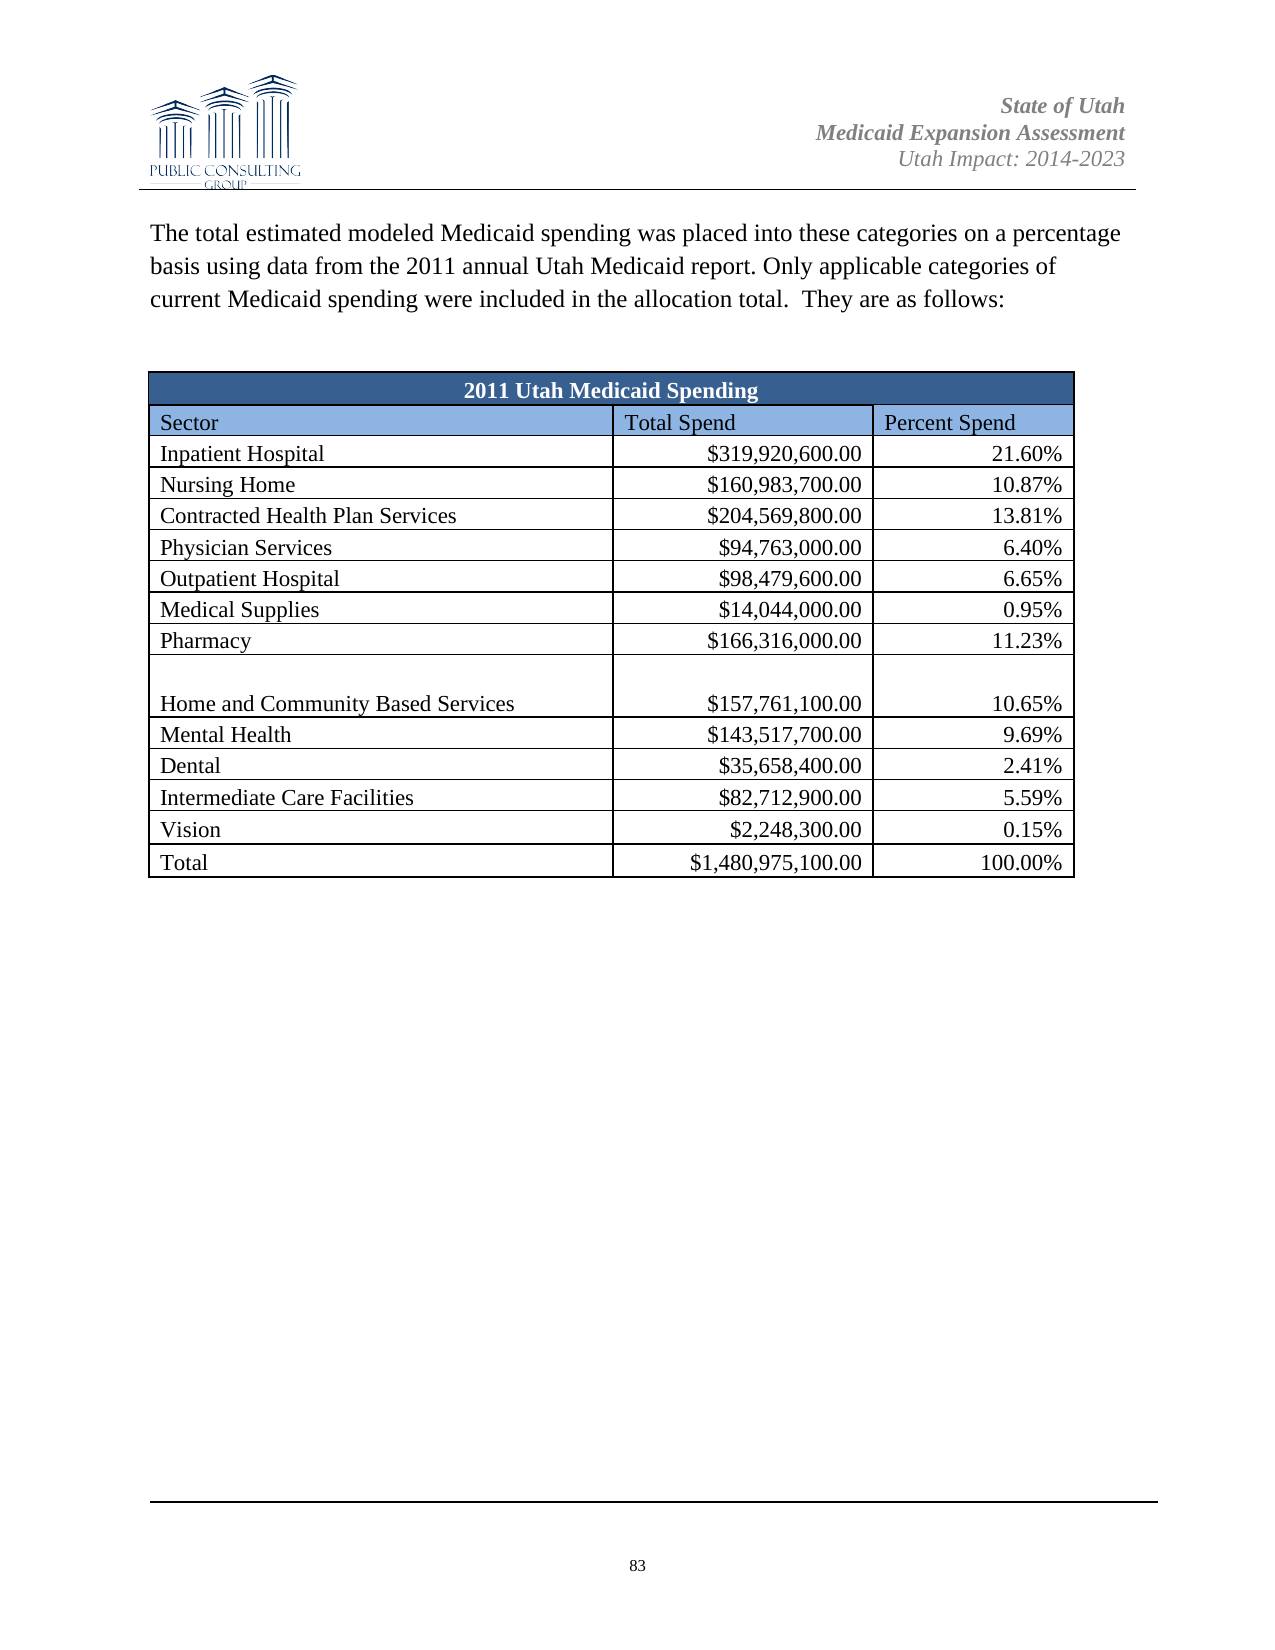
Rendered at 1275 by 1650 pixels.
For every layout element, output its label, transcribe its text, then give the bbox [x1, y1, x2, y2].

table_cell Dental [150, 749, 612, 779]
table_cell 21.60% [874, 436, 1073, 466]
table_cell 6.40% [874, 530, 1073, 560]
table_cell Pharmacy [150, 624, 612, 654]
table_cell Inpatient Hospital [150, 436, 612, 466]
table_cell Nursing Home [150, 468, 612, 498]
table_cell $319,920,600.00 [614, 436, 872, 466]
table_cell Total [150, 845, 612, 876]
table_cell Vision [150, 811, 612, 843]
table_cell $143,517,700.00 [614, 718, 872, 748]
table_cell 10.87% [874, 468, 1073, 498]
table_cell Contracted Health Plan Services [150, 499, 612, 529]
table_cell 10.65% [874, 655, 1073, 716]
table_cell $160,983,700.00 [614, 468, 872, 498]
table_cell Total Spend [614, 406, 872, 435]
table_header 2011 Utah Medicaid Spending [149, 373, 1073, 404]
table_cell Sector [150, 406, 612, 435]
table_cell $14,044,000.00 [614, 593, 872, 623]
table_cell Home and Community Based Services [150, 655, 612, 716]
table_cell Physician Services [150, 530, 612, 560]
table_cell Intermediate Care Facilities [150, 780, 612, 810]
table_cell 2.41% [874, 749, 1073, 779]
table_cell $98,479,600.00 [614, 561, 872, 591]
table_cell 5.59% [874, 780, 1073, 810]
table_cell $94,763,000.00 [614, 530, 872, 560]
table_cell $82,712,900.00 [614, 780, 872, 810]
table_cell 11.23% [874, 624, 1073, 654]
table_cell $35,658,400.00 [614, 749, 872, 779]
table_cell 9.69% [874, 718, 1073, 748]
table_cell $1,480,975,100.00 [614, 845, 872, 876]
table_cell Mental Health [150, 718, 612, 748]
table_cell Percent Spend [874, 405, 1073, 435]
table_cell 13.81% [874, 499, 1073, 529]
table_cell $166,316,000.00 [614, 624, 872, 654]
table_cell 100.00% [874, 845, 1073, 876]
list The total estimated modeled Medicaid spending was placed into these categories on a percentage basis using data from the 2011 annual Utah Medicaid report. Only applicable categories of current Medicaid spending were included in the allocation total. They are as follows: [150, 218, 1125, 313]
table_cell Medical Supplies [150, 593, 612, 623]
table_cell 0.95% [874, 593, 1073, 623]
table_cell $204,569,800.00 [614, 499, 872, 529]
table_cell $2,248,300.00 [614, 811, 872, 843]
table_cell 0.15% [874, 811, 1073, 843]
picture [150, 75, 301, 189]
table_cell $157,761,100.00 [614, 655, 872, 716]
table_cell 6.65% [874, 561, 1073, 591]
table_cell Outpatient Hospital [150, 561, 612, 591]
